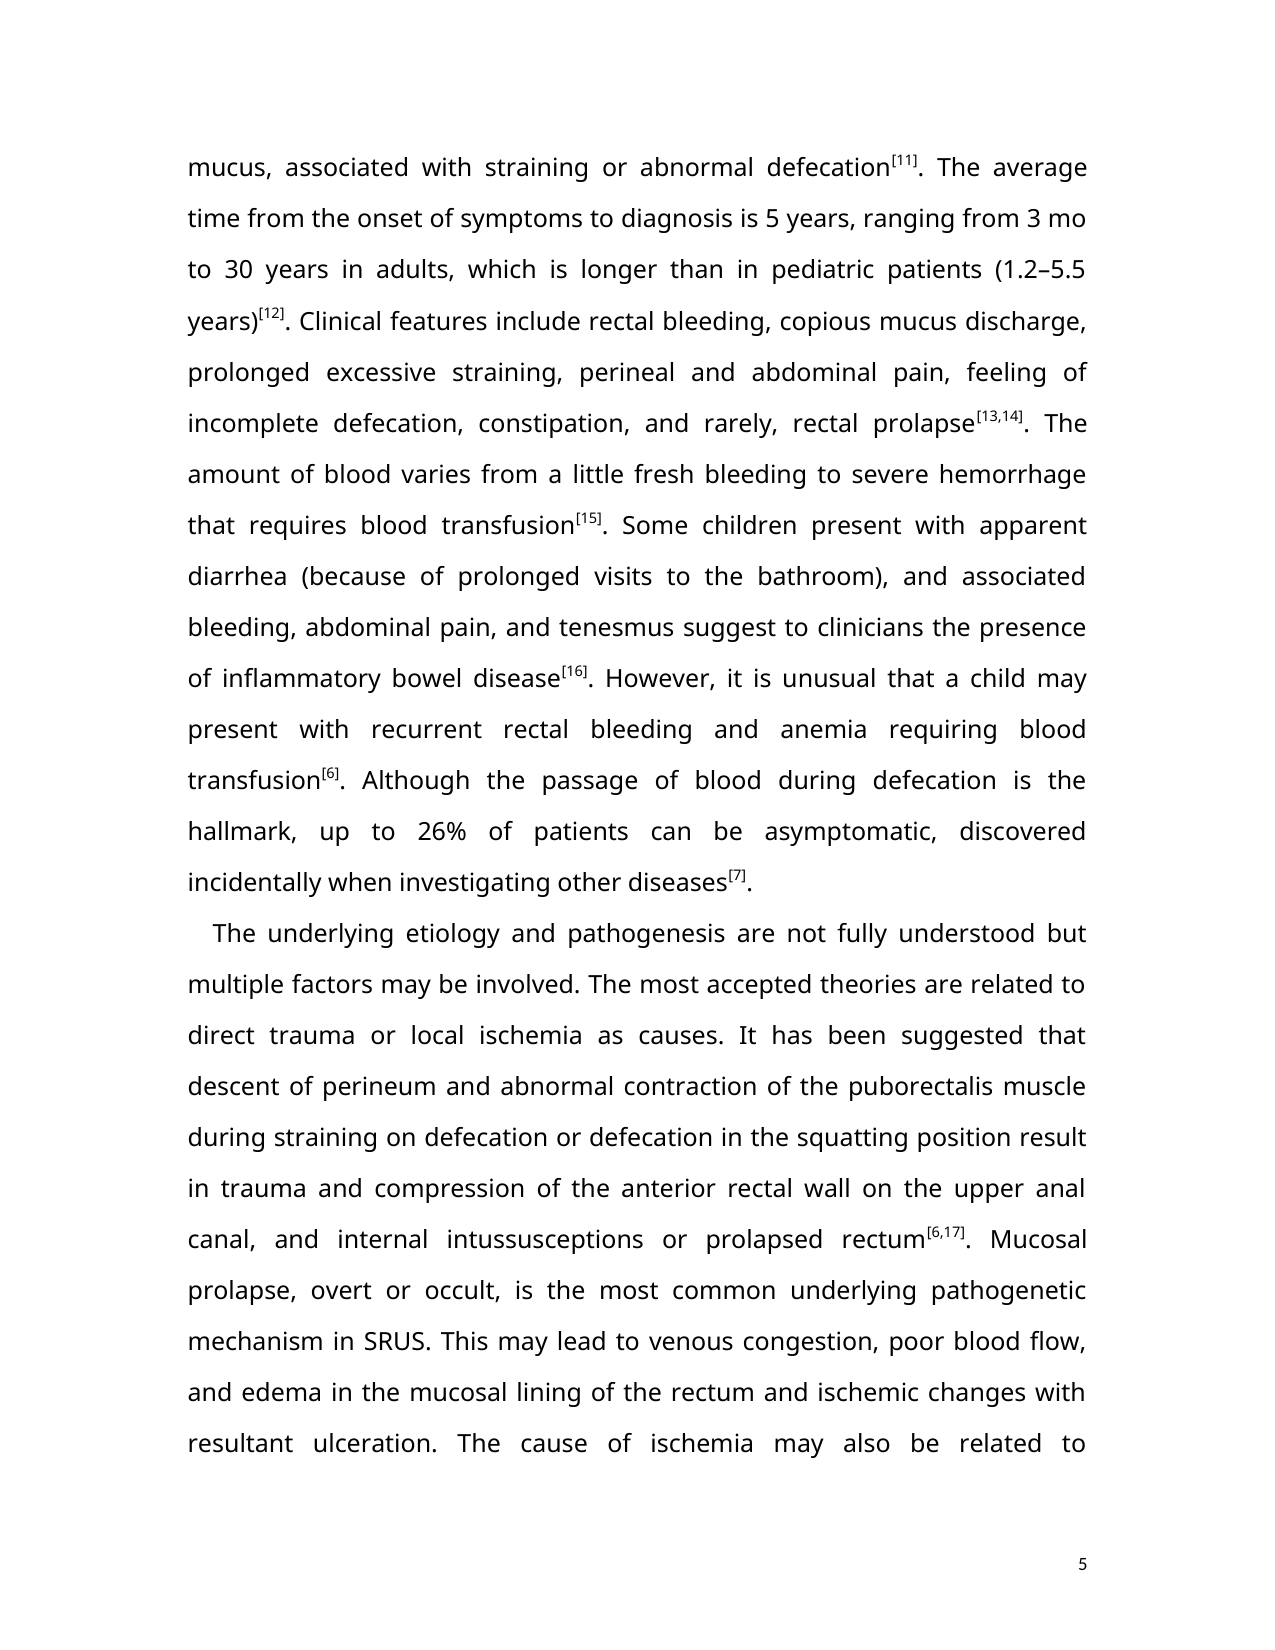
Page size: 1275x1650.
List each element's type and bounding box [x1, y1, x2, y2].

text [187, 150, 1087, 899]
text [187, 916, 1087, 1460]
